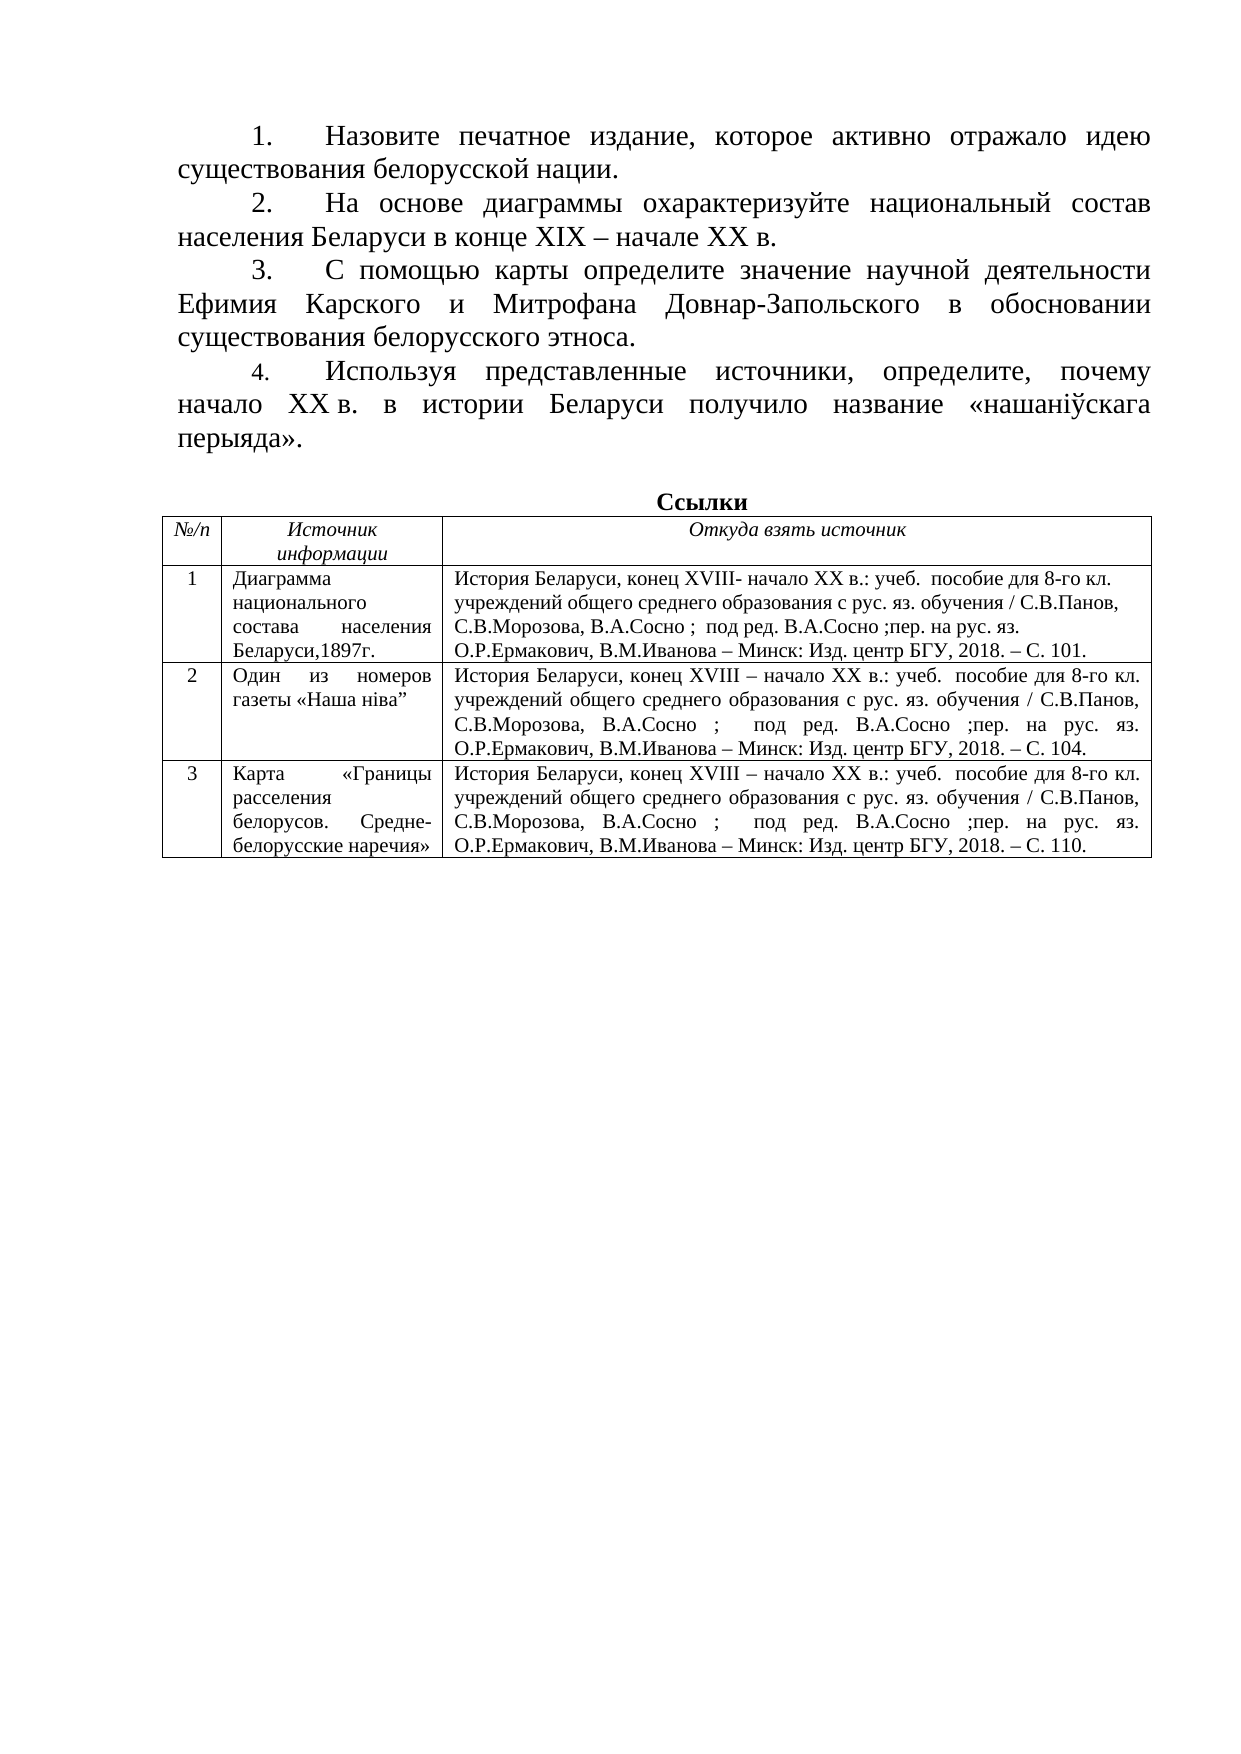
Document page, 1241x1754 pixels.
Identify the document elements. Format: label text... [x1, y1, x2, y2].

table_header Откуда взять источник [443, 517, 1151, 565]
table_cell История Беларуси, конец XVIII – начало XX в.: учеб. пособие для 8-го кл. учреждений общего среднего образования с рус. яз. обучения / С.В.Панов, С.В.Морозова, В.А.Сосно ; под ред. В.А.Сосно ;пер. на рус. яз. О.Р.Ермакович, В.М.Иванова – Минск: Изд. центр БГУ, 2018. – С. 104. [443, 663, 1151, 759]
table_cell 1 [163, 566, 221, 662]
table_cell Один из номеров газеты «Наша ніва” [222, 663, 442, 759]
table_cell История Беларуси, конец XVIII- начало XX в.: учеб. пособие для 8-го кл. учреждений общего среднего образования с рус. яз. обучения / С.В.Панов, С.В.Морозова, В.А.Сосно ; под ред. В.А.Сосно ;пер. на рус. яз. О.Р.Ермакович, В.М.Иванова – Минск: Изд. центр БГУ, 2018. – С. 101. [443, 566, 1151, 662]
table_cell 2 [163, 663, 221, 759]
table_cell История Беларуси, конец XVIII – начало XX в.: учеб. пособие для 8-го кл. учреждений общего среднего образования с рус. яз. обучения / С.В.Панов, С.В.Морозова, В.А.Сосно ; под ред. В.А.Сосно ;пер. на рус. яз. О.Р.Ермакович, В.М.Иванова – Минск: Изд. центр БГУ, 2018. – С. 110. [443, 761, 1151, 857]
table_cell Карта «Границы расселения белорусов. Средне-белорусские наречия» [222, 761, 442, 857]
table_header Источник информации [222, 517, 442, 565]
table_cell 3 [163, 761, 221, 857]
list Используя представленные источники, определите, почему начало ХХ в. в истории Беларуси получило название «нашаніўскага перыяда». [177, 353, 1152, 453]
list Ссылки [252, 487, 1152, 516]
list С помощью карты определите значение научной деятельности Ефимия Карского и Митрофана Довнар-Запольского в обосновании существования белорусского этноса. [177, 252, 1152, 353]
list Назовите печатное издание, которое активно отражало идею существования белорусской нации. [177, 118, 1152, 185]
table_header №/п [163, 517, 221, 565]
table_cell Диаграмма национального состава населения Беларуси,1897г. [222, 566, 442, 662]
list На основе диаграммы охарактеризуйте национальный состав населения Беларуси в конце XIX – начале XX в. [177, 185, 1152, 252]
